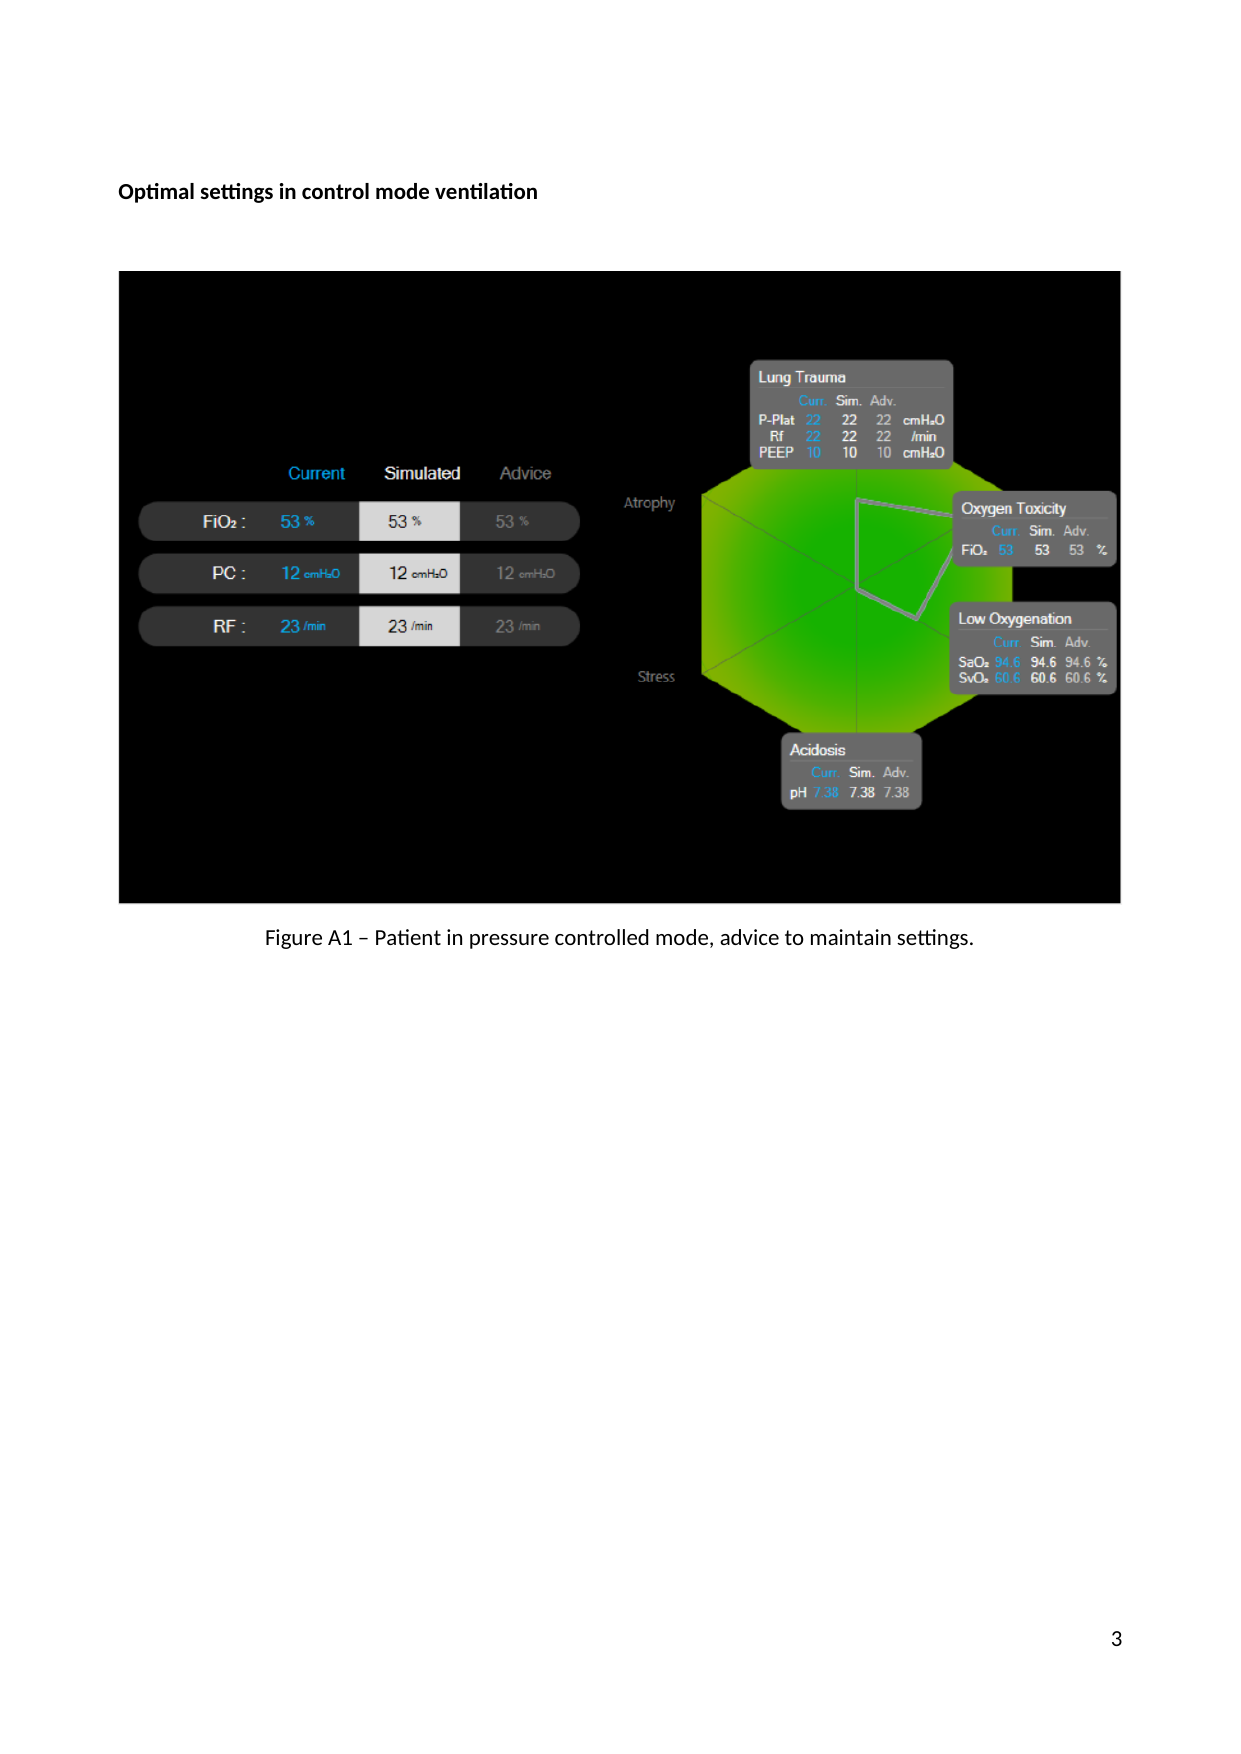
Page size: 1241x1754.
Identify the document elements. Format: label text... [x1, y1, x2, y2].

picture [118, 271, 1123, 905]
text Optimal settings in control mode ventilation [118, 177, 1122, 205]
text Figure A1 – Patient in pressure controlled mode, advice to maintain settings. [118, 923, 1122, 951]
